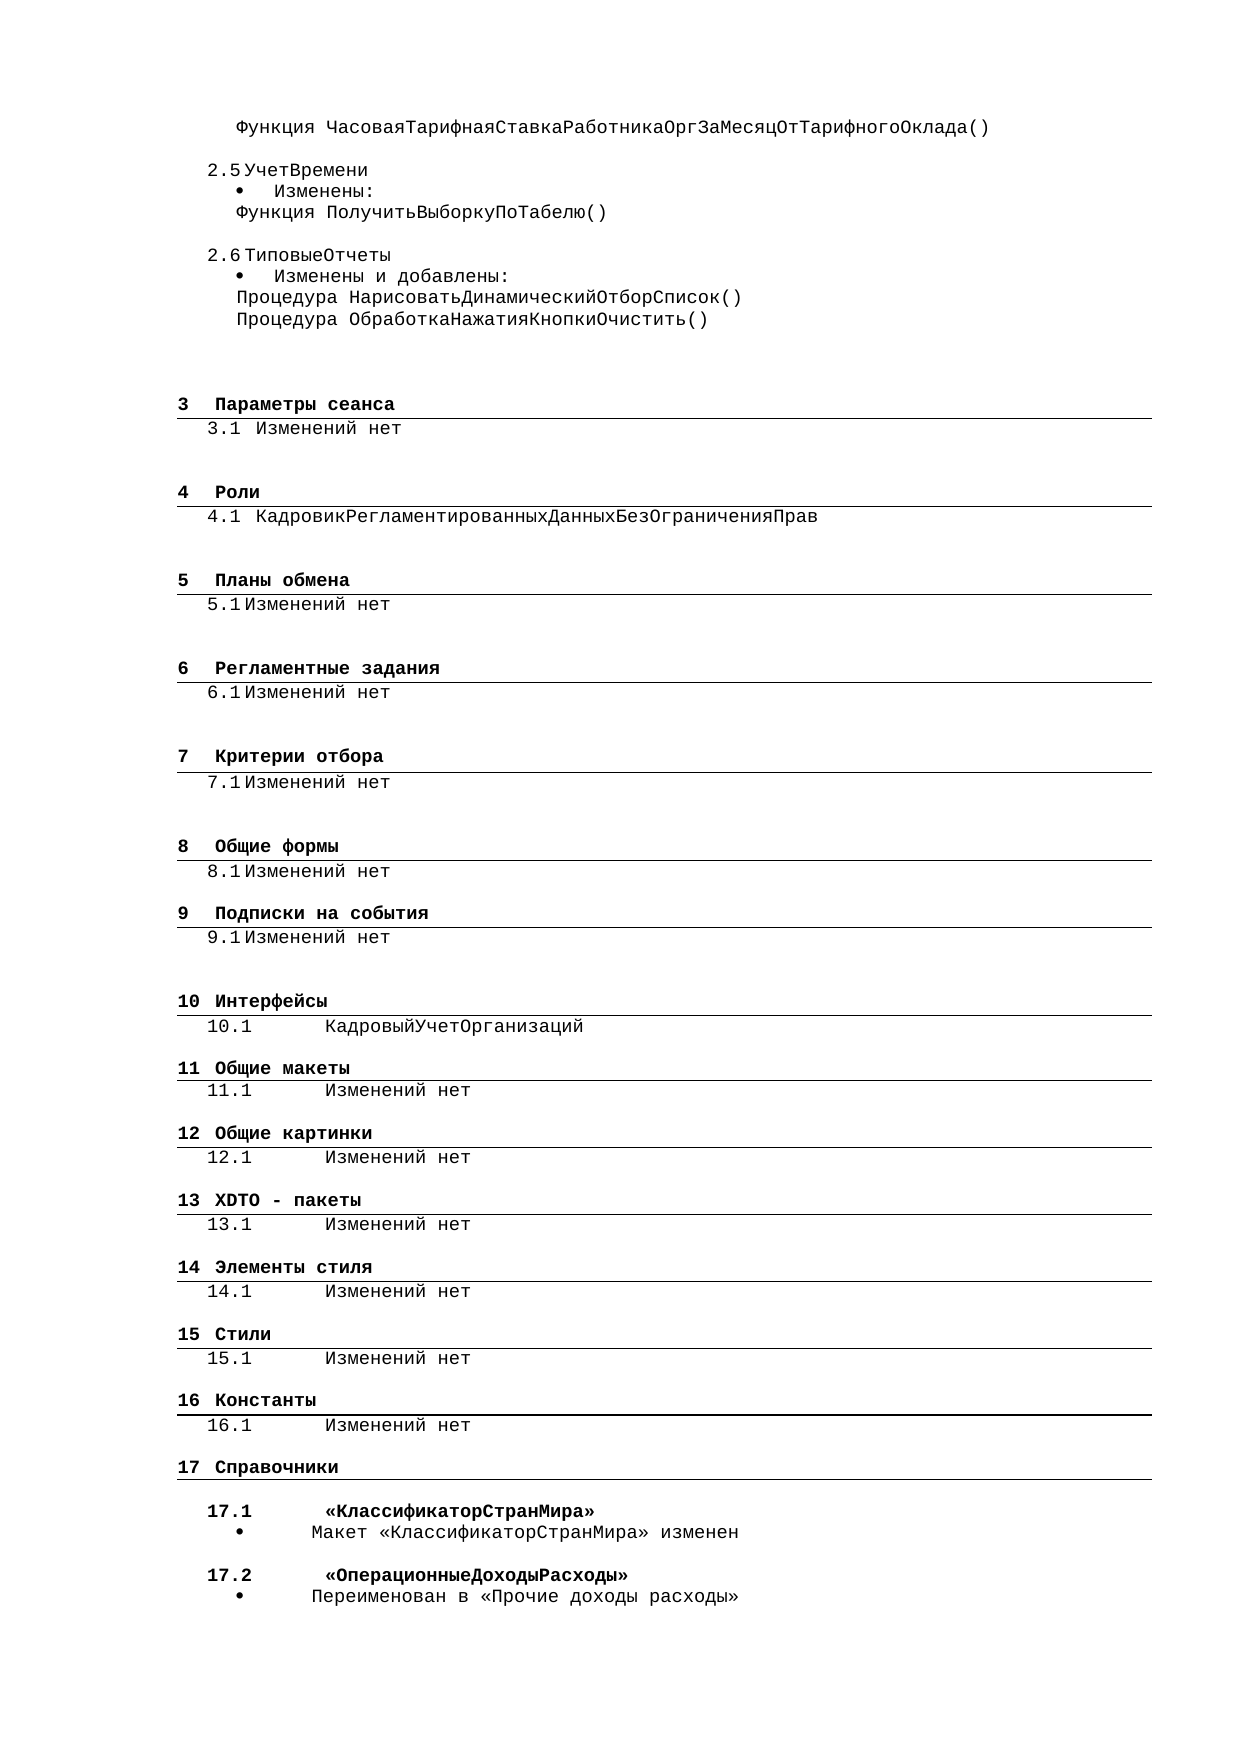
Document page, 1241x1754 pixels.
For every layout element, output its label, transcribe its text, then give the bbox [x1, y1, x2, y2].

list Общие формы [177, 837, 1152, 860]
list Общие макеты [177, 1059, 1152, 1080]
list Интерфейсы [177, 992, 1152, 1015]
list Элементы стиля [177, 1257, 1152, 1281]
list Подписки на события [177, 904, 1152, 927]
list Макет «КлассификаторСтранМира» изменен [236, 1523, 1152, 1544]
list Планы обмена [177, 571, 1152, 594]
list XDTO - пакеты [177, 1191, 1152, 1214]
list Константы [177, 1391, 1152, 1414]
list «КлассификаторСтранМира» [207, 1502, 1152, 1523]
list Изменений нет [207, 861, 1152, 883]
list Общие картинки [177, 1124, 1152, 1147]
list Справочники [177, 1458, 1152, 1479]
list Изменений нет [207, 1282, 1152, 1303]
list Изменений нет [207, 419, 1152, 440]
list КадровыйУчетОрганизаций [207, 1016, 1152, 1038]
list Изменены: [236, 182, 1152, 203]
list Изменений нет [207, 928, 1152, 949]
list Изменений нет [207, 1416, 1152, 1437]
text Процедура НарисоватьДинамическийОтборСписок() [207, 288, 1152, 309]
list Изменений нет [207, 683, 1152, 704]
list Изменений нет [207, 1148, 1152, 1169]
list Изменений нет [207, 595, 1152, 616]
text Процедура ОбработкаНажатияКнопкиОчистить() [207, 309, 1152, 331]
list Критерии отбора [177, 747, 1152, 772]
list ТиповыеОтчеты [207, 246, 1152, 267]
list «ОперационныеДоходыРасходы» [207, 1565, 1152, 1587]
list Переименован в «Прочие доходы расходы» [236, 1587, 1152, 1608]
list УчетВремени [207, 161, 1152, 182]
list КадровикРегламентированныхДанныхБезОграниченияПрав [207, 507, 1152, 528]
list Роли [177, 482, 1152, 506]
list Изменений нет [207, 1349, 1152, 1370]
list Регламентные задания [177, 659, 1152, 682]
list Параметры сеанса [177, 394, 1152, 418]
list Изменений нет [207, 1215, 1152, 1236]
list Стили [177, 1324, 1152, 1348]
list Изменений нет [207, 1081, 1152, 1102]
list Изменений нет [207, 773, 1152, 794]
list Изменены и добавлены: [236, 267, 1152, 288]
text Функция ЧасоваяТарифнаяСтавкаРаботникаОргЗаМесяцОтТарифногоОклада() [207, 118, 1152, 139]
text Функция ПолучитьВыборкуПоТабелю() [207, 203, 1152, 224]
